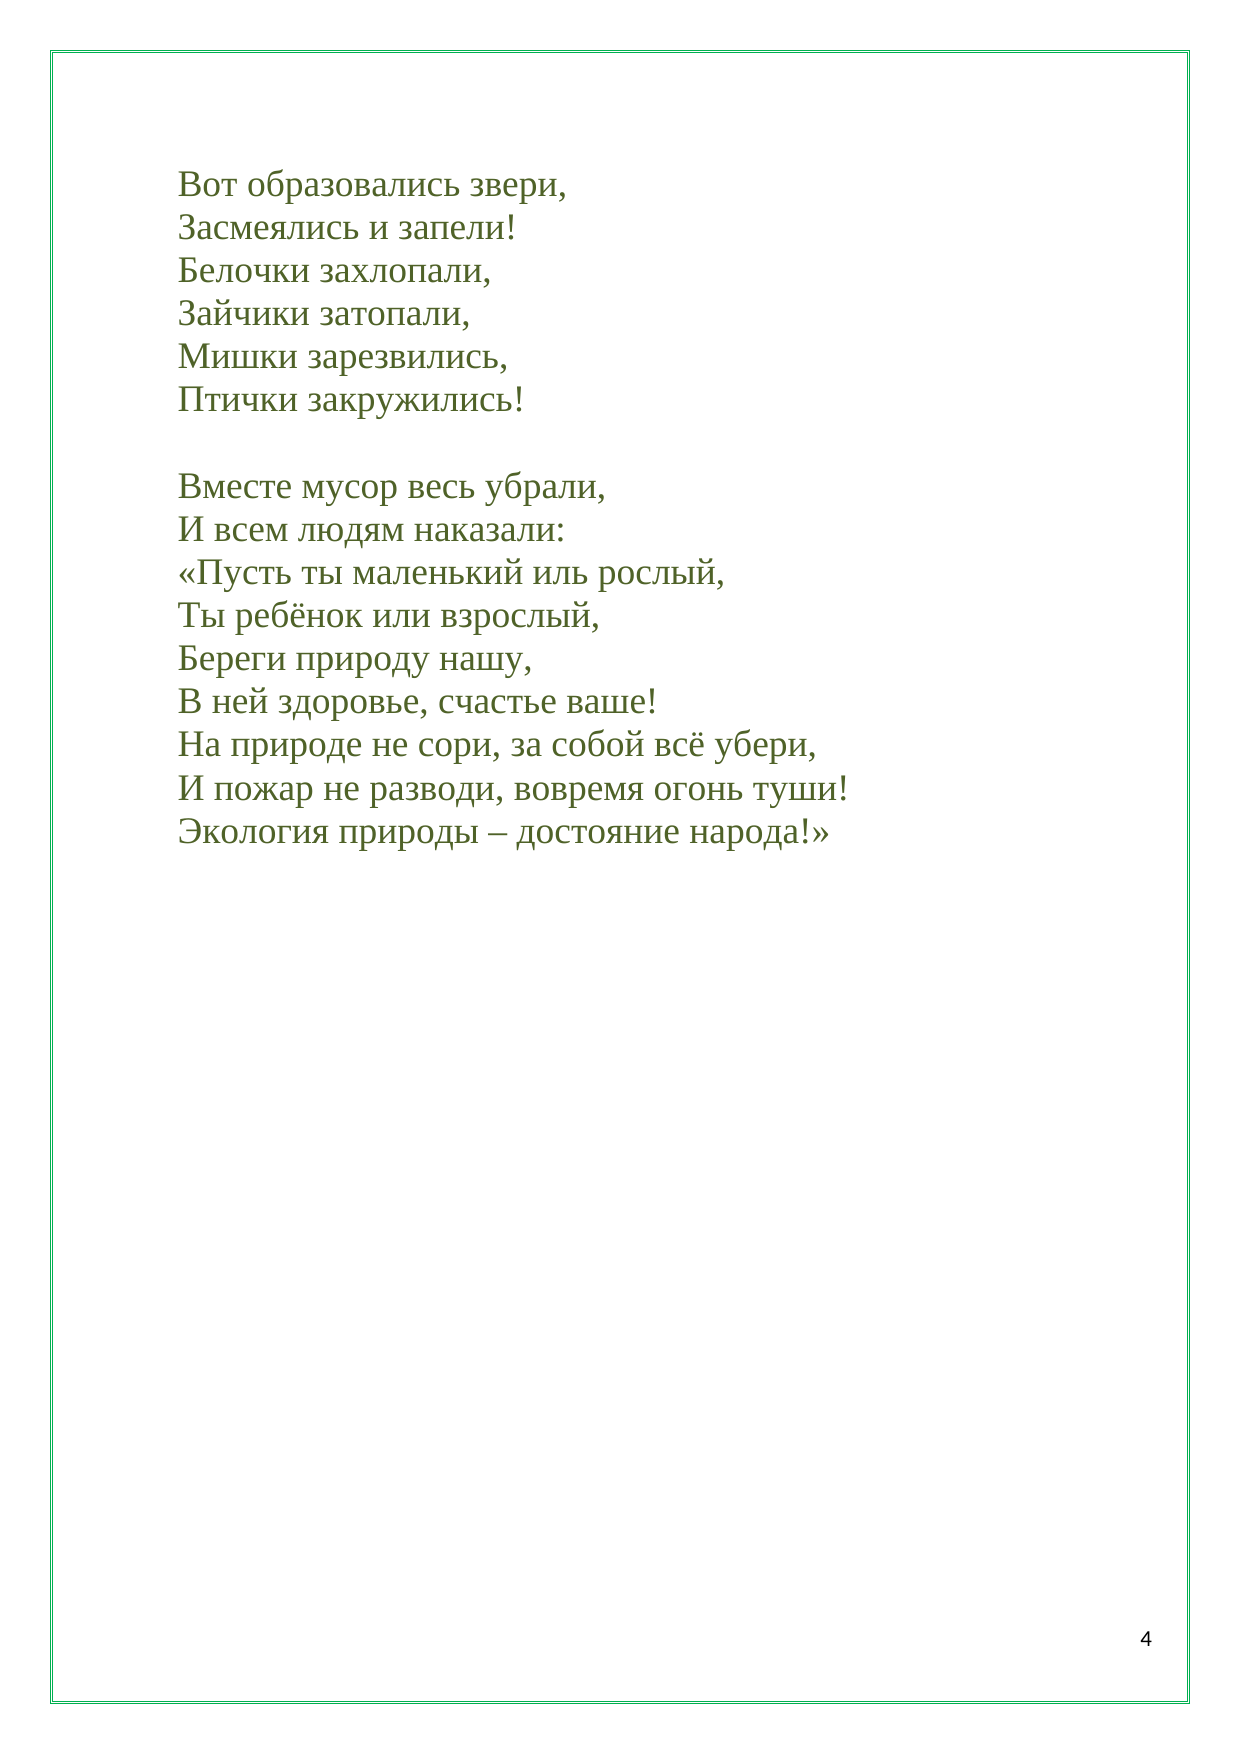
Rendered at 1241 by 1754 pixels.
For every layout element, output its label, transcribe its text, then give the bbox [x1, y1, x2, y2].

text Вместе мусор весь убрали, [177, 463, 1152, 506]
text Вот образовались звери, [177, 161, 1152, 204]
text Белочки захлопали, [177, 247, 1152, 291]
text Птички закружились! [177, 377, 1152, 420]
text Мишки зарезвились, [177, 334, 1152, 377]
text В ней здоровье, счастье ваше! [177, 679, 1152, 722]
text Экология природы – достояние народа!» [177, 808, 1152, 851]
text На природе не сори, за собой всё убери, [177, 722, 1152, 765]
text И пожар не разводи, вовремя огонь туши! [177, 765, 1152, 808]
text Засмеялись и запели! [177, 204, 1152, 247]
text Ты ребёнок или взрослый, [177, 592, 1152, 636]
text Береги природу нашу, [177, 636, 1152, 679]
text Зайчики затопали, [177, 291, 1152, 334]
text И всем людям наказали: «Пусть ты маленький иль рослый, [177, 506, 1152, 592]
